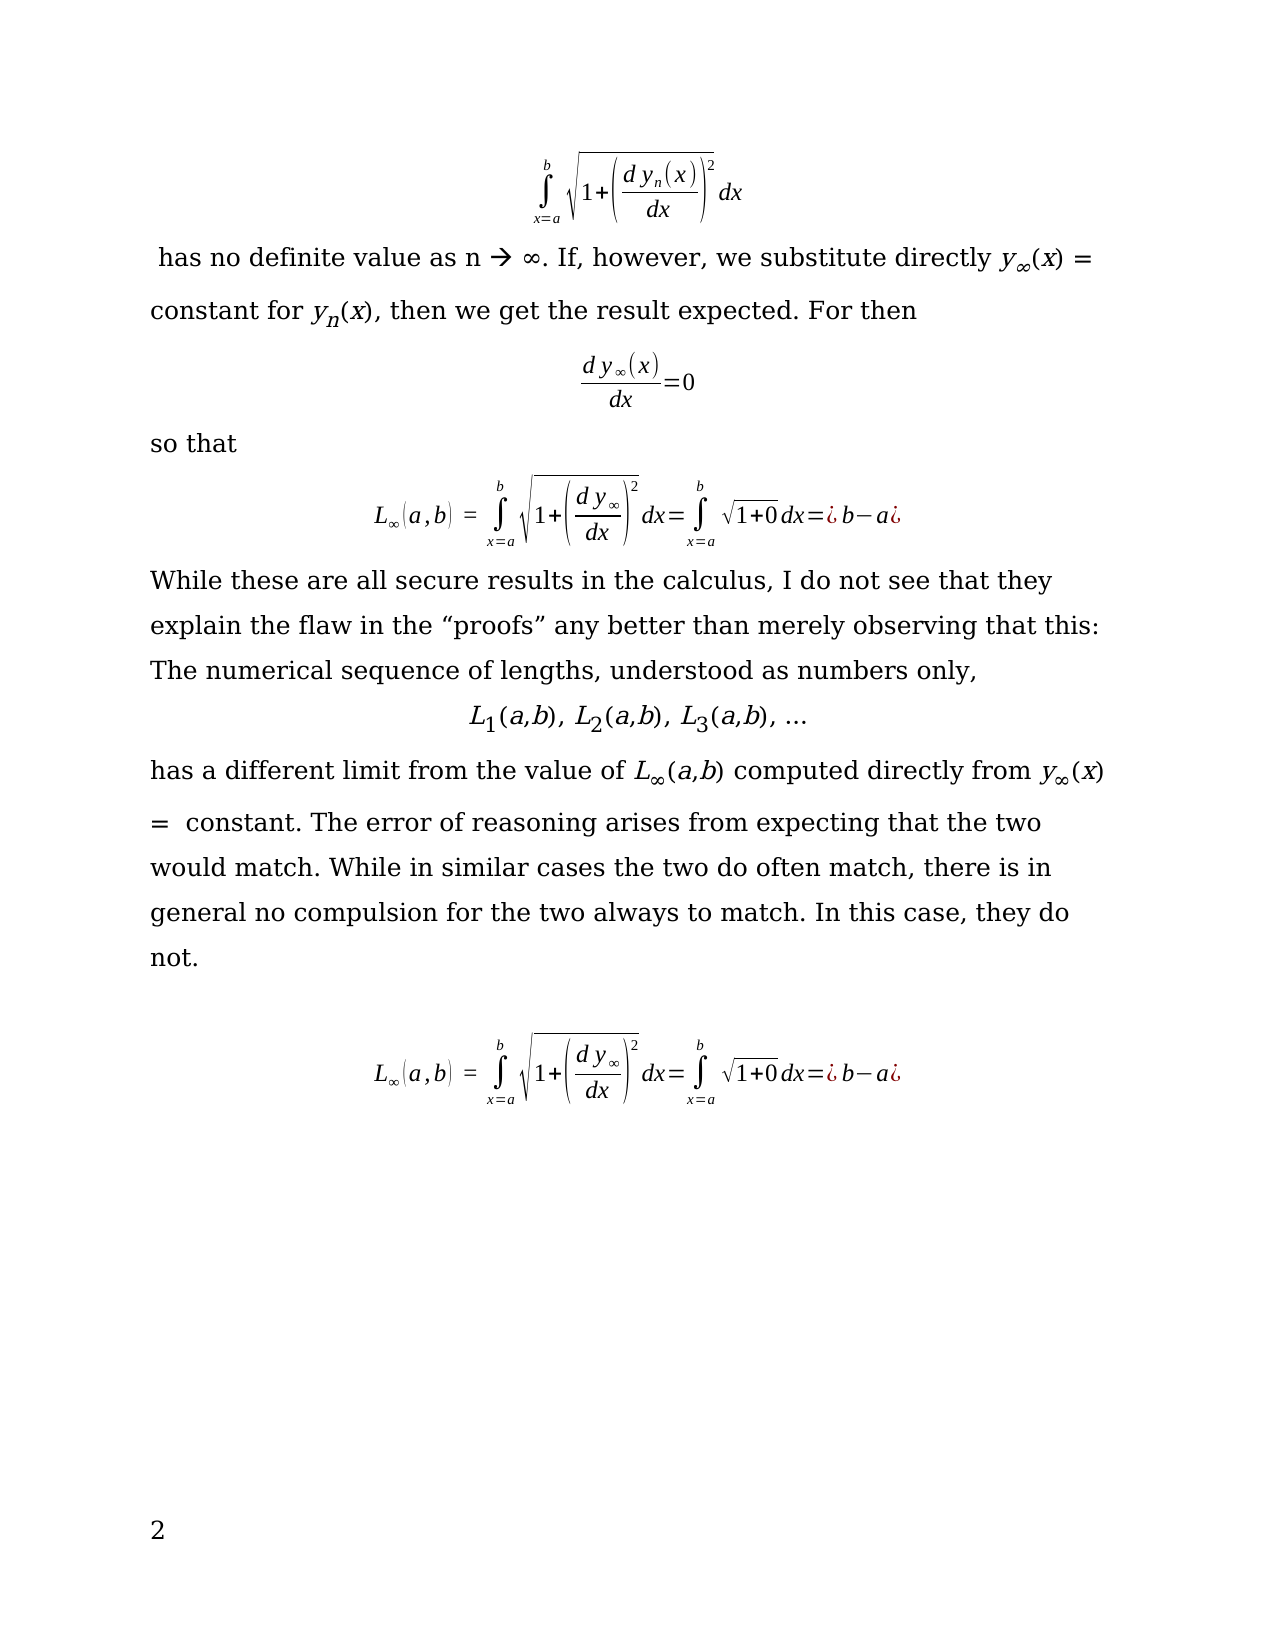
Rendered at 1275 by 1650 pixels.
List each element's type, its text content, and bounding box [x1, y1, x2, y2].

text While these are all secure results in the calculus, I do not see that they explain the flaw in the “proofs” any better than merely observing that this: The numerical sequence of lengths, understood as numbers only, [150, 565, 1125, 685]
text L1(a,b), L2(a,b), L3(a,b), … [150, 700, 1125, 736]
text has no definite value as n ∞. If, however, we substitute directly y∞(x) = constant for yn(x), then we get the result expected. For then [150, 242, 1125, 332]
text so that [150, 428, 1125, 458]
text has a different limit from the value of L∞(a,b) computed directly from y∞(x) = constant. The error of reasoning arises from expecting that the two would match. While in similar cases the two do often match, there is in general no compulsion for the two always to match. In this case, they do not. [150, 755, 1125, 971]
